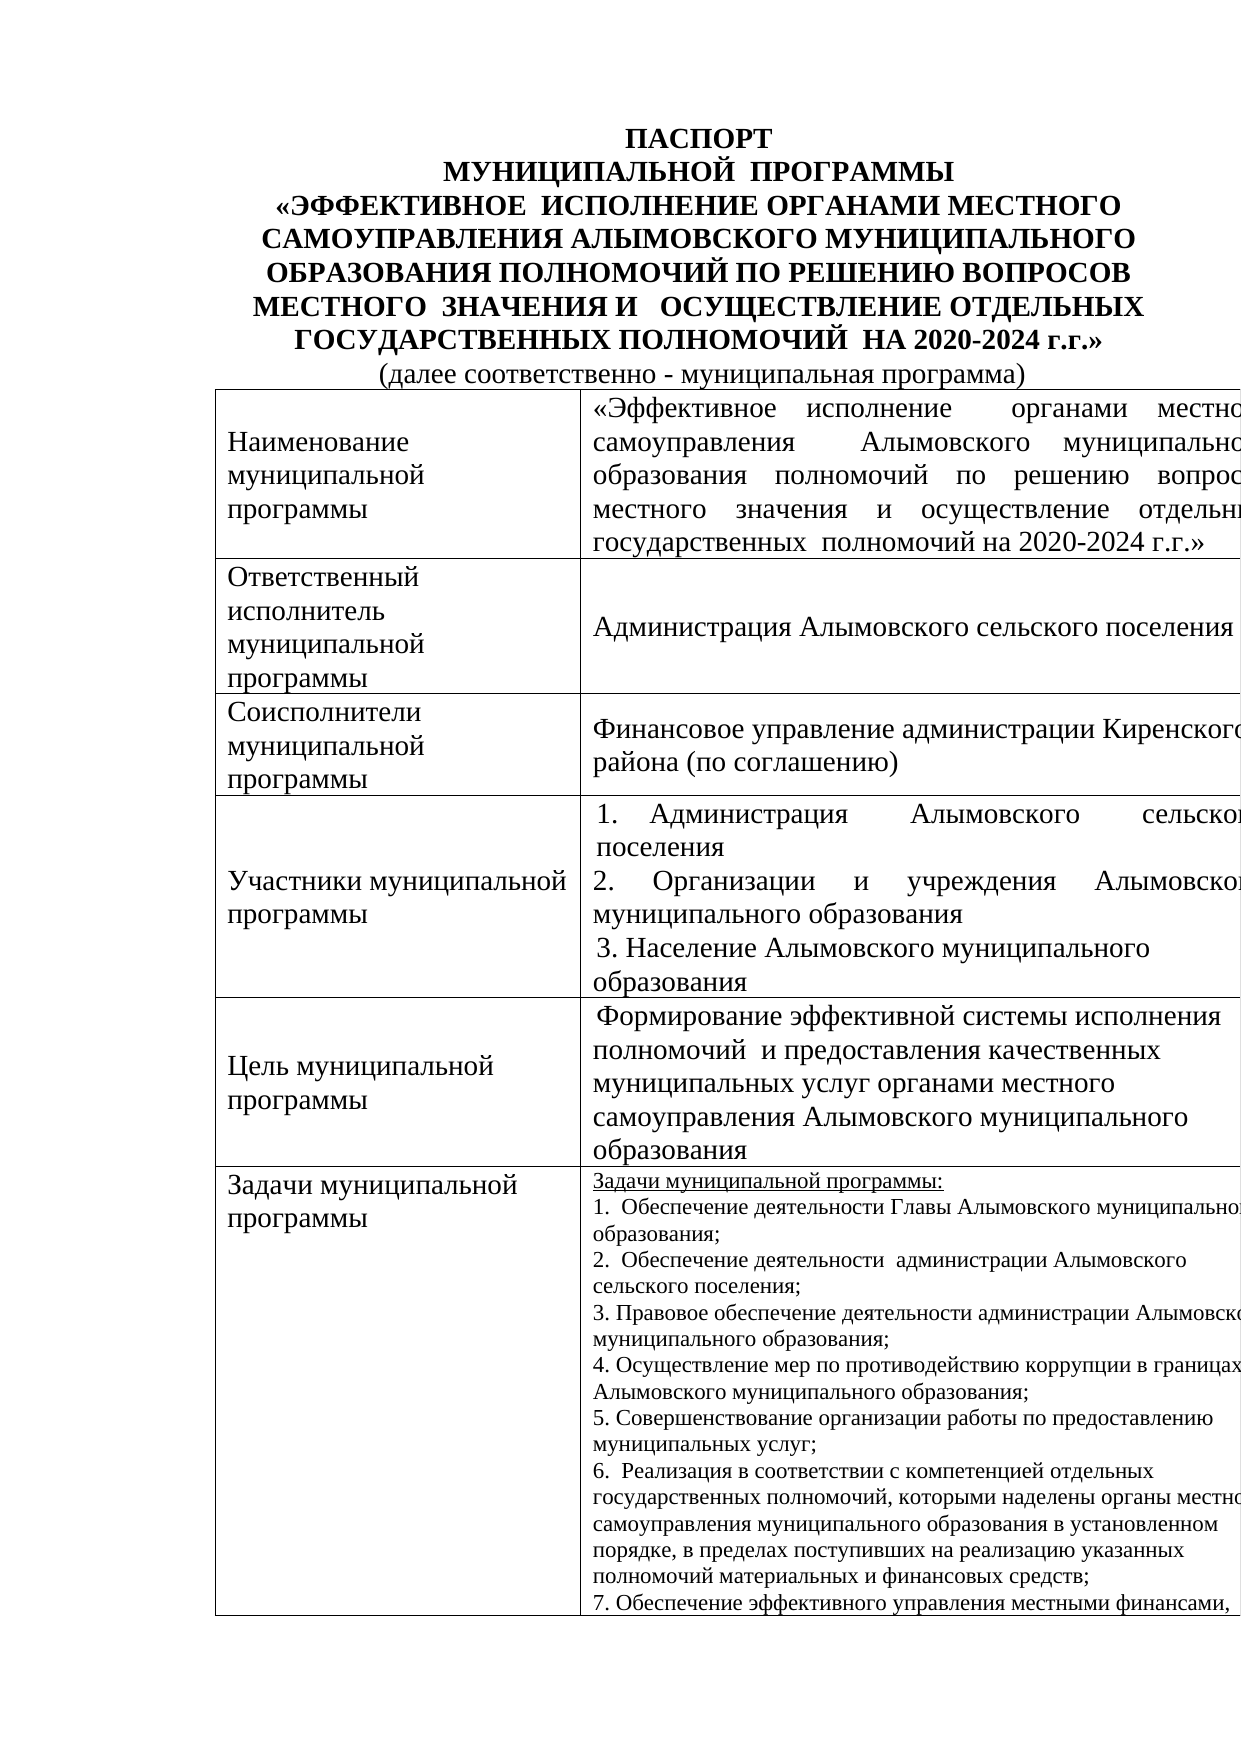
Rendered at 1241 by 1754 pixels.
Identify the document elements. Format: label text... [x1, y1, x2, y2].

table_cell 1. Администрация Алымовского сельского поселения 2. Организации и учреждения Алымовского муниципального образования 3. Население Алымовского муниципального образования [581, 796, 1240, 997]
text «ЭФФЕКТИВНОЕ ИСПОЛНЕНИЕ ОРГАНАМИ МЕСТНОГО САМОУПРАВЛЕНИЯ АЛЫМОВСКОГО МУНИЦИПАЛЬНОГО ОБРАЗОВАНИЯ ПОЛНОМОЧИЙ ПО РЕШЕНИЮ ВОПРОСОВ МЕСТНОГО ЗНАЧЕНИЯ И ОСУЩЕСТВЛЕНИЕ ОТДЕЛЬНЫХ ГОСУДАРСТВЕННЫХ ПОЛНОМОЧИЙ НА 2020-2024 г.г.» [233, 188, 1164, 356]
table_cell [581, 1167, 1240, 1615]
table_cell Участники муниципальной программы [216, 796, 580, 997]
table_cell Соисполнители муниципальной программы [216, 694, 580, 795]
table_cell Цель муниципальной программы [216, 998, 580, 1166]
text МУНИЦИПАЛЬНОЙ ПРОГРАММЫ [233, 154, 1164, 188]
table_cell Финансовое управление администрации Киренского района (по соглашению) [581, 694, 1240, 795]
table_header Наименование муниципальной программы [216, 390, 580, 558]
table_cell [216, 1167, 580, 1615]
table_cell Администрация Алымовского сельского поселения [581, 559, 1240, 693]
text (далее соответственно - муниципальная программа) [233, 356, 1164, 389]
table_header «Эффективное исполнение органами местного самоуправления Алымовского муниципального образования полномочий по решению вопросов местного значения и осуществление отдельных государственных полномочий на 2020-2024 г.г.» [581, 390, 1240, 558]
table_cell Ответственный исполнитель муниципальной программы [216, 559, 580, 693]
table_cell Формирование эффективной системы исполнения полномочий и предоставления качественных муниципальных услуг органами местного самоуправления Алымовского муниципального образования [581, 998, 1240, 1166]
text ПАСПОРТ [233, 121, 1164, 154]
